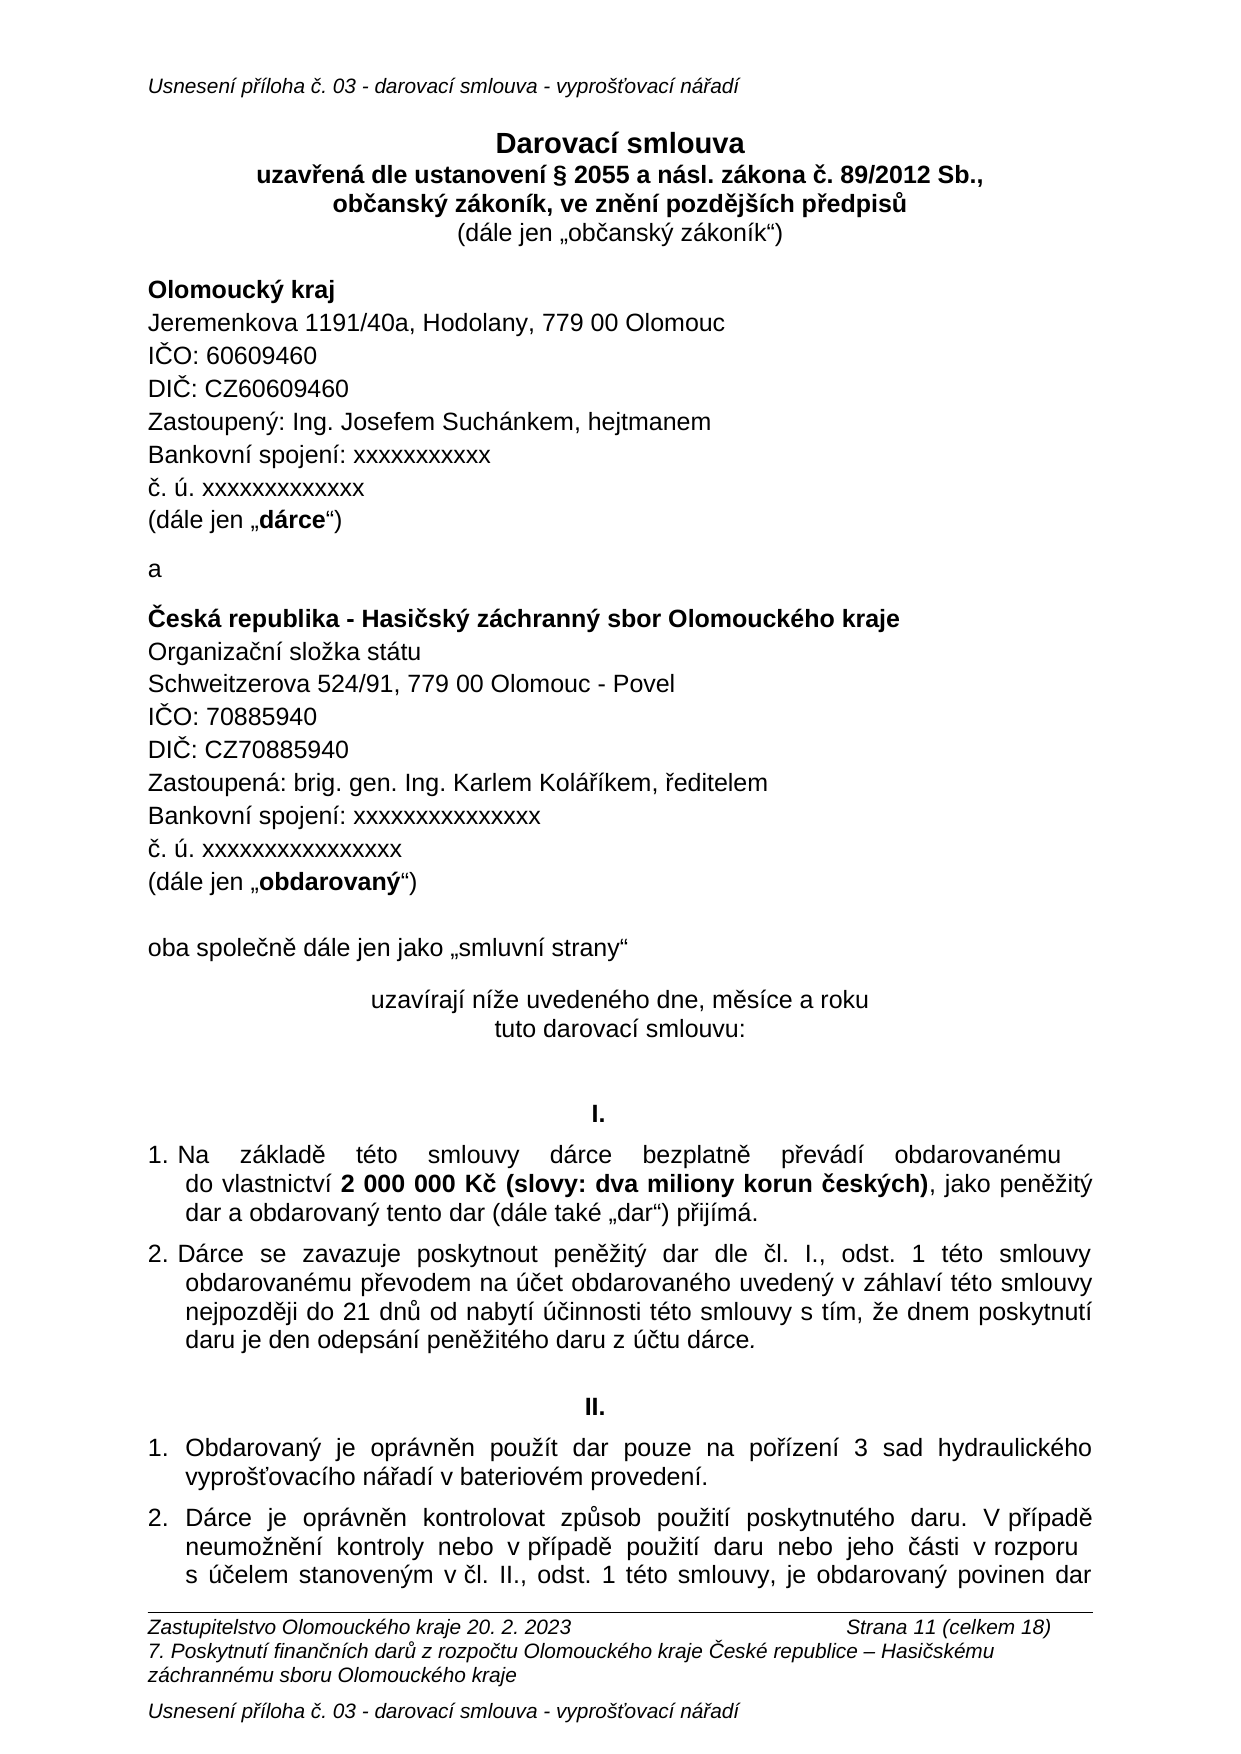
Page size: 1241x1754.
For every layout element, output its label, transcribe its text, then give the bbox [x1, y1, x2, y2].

text DIČ: CZ70885940 [148, 735, 1093, 764]
text DIČ: CZ60609460 [148, 374, 1093, 402]
text Česká republika - Hasičský záchranný sbor Olomouckého kraje [148, 603, 1093, 632]
list Obdarovaný je oprávněn použít dar pouze na pořízení 3 sad hydraulického vyprošťovacího nářadí v bateriovém provedení. [148, 1433, 1093, 1490]
text IČO: 70885940 [148, 702, 1093, 731]
text Olomoucký kraj [148, 275, 1093, 304]
text uzavřená dle ustanovení § 2055 a násl. zákona č. 89/2012 Sb., [148, 160, 1093, 189]
text Organizační složka státu [148, 636, 1093, 665]
list Na základě této smlouvy dárce bezplatně převádí obdarovanému do vlastnictví 2 000 000 Kč (slovy: dva miliony korun českých), jako peněžitý dar a obdarovaný tento dar (dále také „dar“) přijímá. [148, 1140, 1093, 1226]
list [148, 1503, 1093, 1589]
text (dále jen „obdarovaný“) [148, 867, 1093, 896]
text Schweitzerova 524/91, 779 00 Olomouc - Povel [148, 669, 1093, 698]
text Jeremenkova 1191/40a, Hodolany, 779 00 Olomouc [148, 308, 1093, 337]
text Zastoupená: brig. gen. Ing. Karlem Koláříkem, ředitelem [148, 768, 1093, 797]
text (dále jen „dárce“) [148, 505, 1093, 534]
text (dále jen „občanský zákoník“) [148, 217, 1093, 246]
text oba společně dále jen jako „smluvní strany“ [148, 933, 1093, 961]
text Bankovní spojení: xxxxxxxxxxx [148, 439, 1093, 468]
text Bankovní spojení: xxxxxxxxxxxxxxx [148, 801, 1093, 830]
text občanský zákoník, ve znění pozdějších předpisů [148, 189, 1093, 217]
text a [148, 554, 1093, 583]
text Darovací smlouva [148, 126, 1093, 160]
text Zastoupený: Ing. Josefem Suchánkem, hejtmanem [148, 407, 1093, 435]
text uzavírají níže uvedeného dne, měsíce a roku [148, 985, 1093, 1013]
text č. ú. xxxxxxxxxxxxxxxx [148, 834, 1093, 863]
list Dárce se zavazuje poskytnout peněžitý dar dle čl. I., odst. 1 této smlouvy obdarovanému převodem na účet obdarovaného uvedený v záhlaví této smlouvy nejpozději do 21 dnů od nabytí účinnosti této smlouvy s tím, že dnem poskytnutí daru je den odepsání peněžitého daru z účtu dárce. [148, 1239, 1093, 1354]
text tuto darovací smlouvu: [148, 1013, 1093, 1042]
text č. ú. xxxxxxxxxxxxx [148, 472, 1093, 501]
text IČO: 60609460 [148, 341, 1093, 369]
